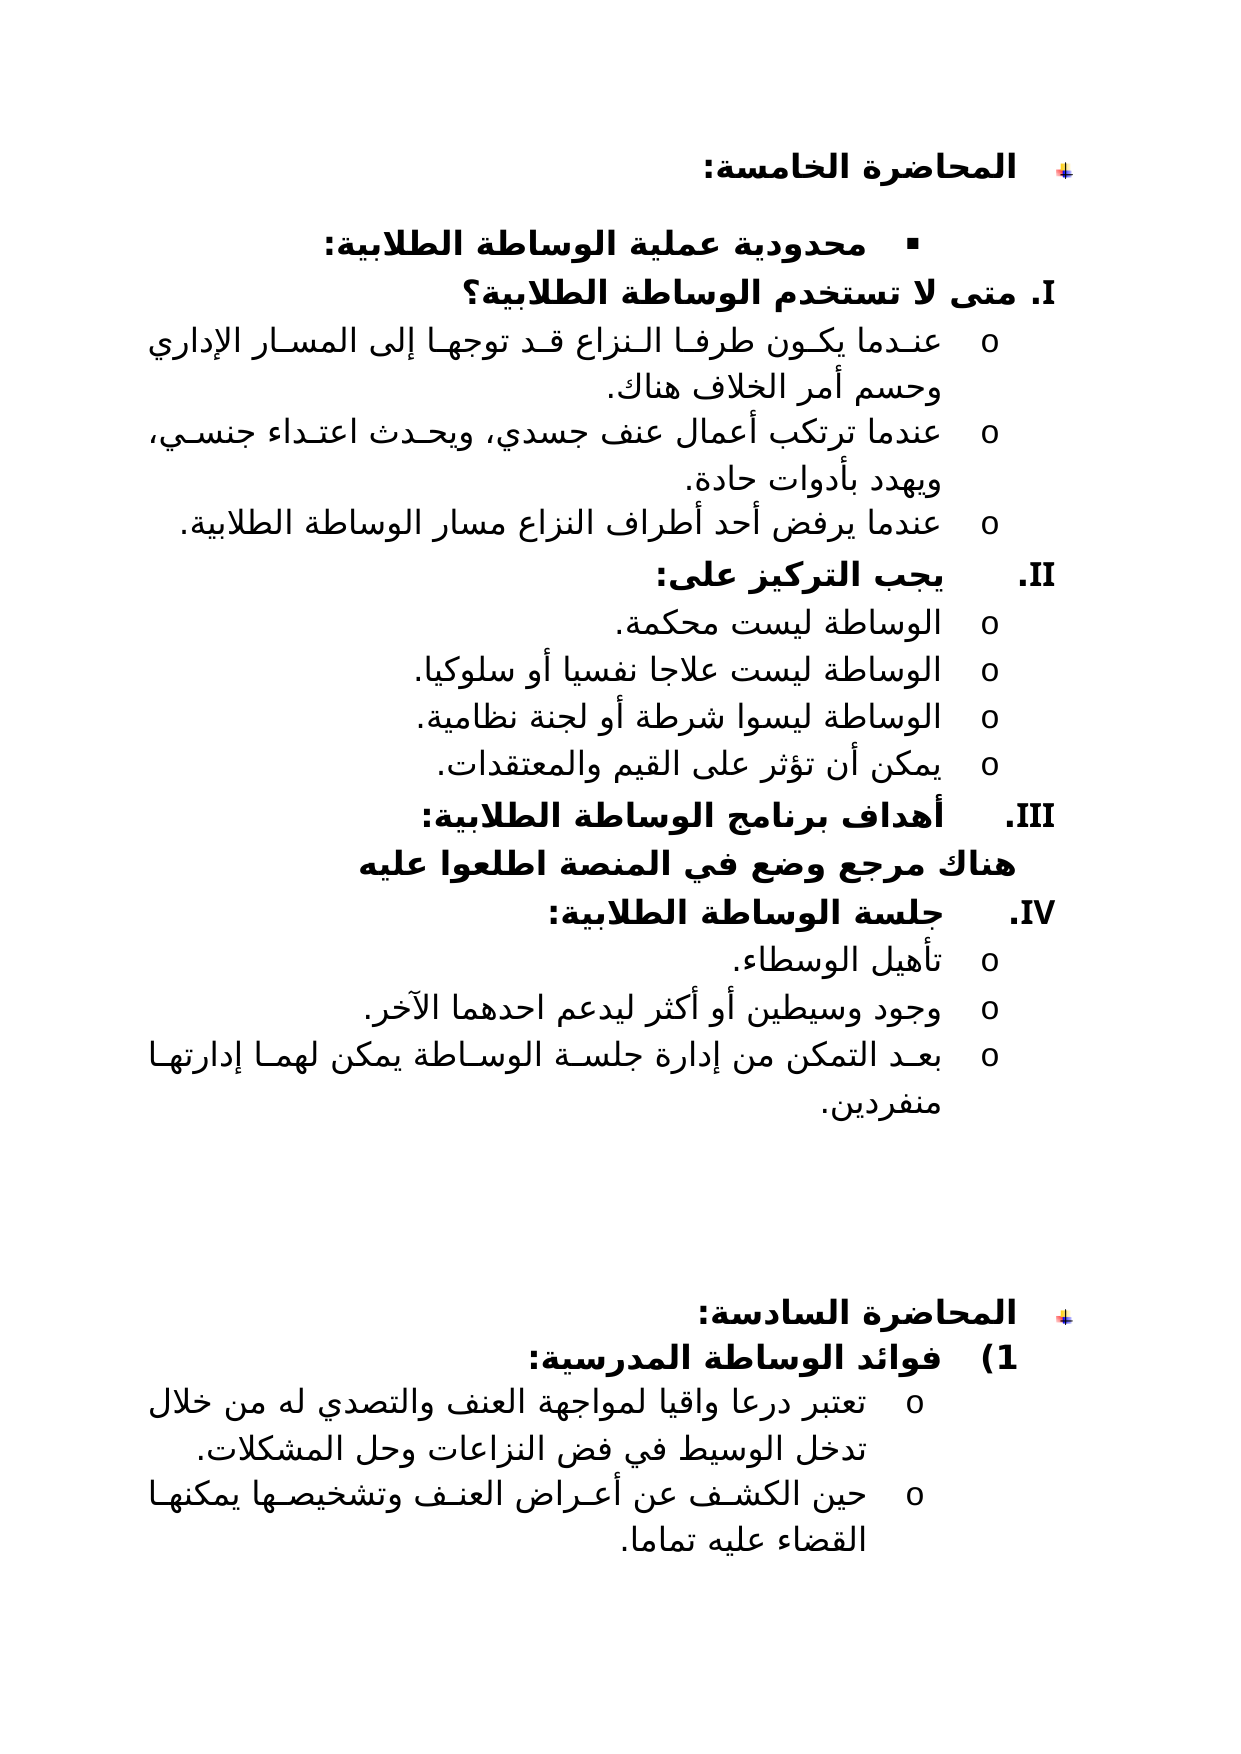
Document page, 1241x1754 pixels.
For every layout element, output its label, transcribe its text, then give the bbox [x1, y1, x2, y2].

list عندما يرفض أحد أطراف النزاع مسار الوساطة الطلابية. [148, 504, 980, 545]
picture [1056, 1308, 1073, 1325]
list جلسة الوساطة الطلابية: [148, 889, 1055, 934]
list المحاضرة السادسة: [148, 1293, 1055, 1332]
list يجب التركيز على: [148, 551, 1055, 596]
list هناك مرجع وضع في المنصة اطلعوا عليه [148, 844, 1018, 883]
list بعد التمكن من إدارة جلسة الوساطة يمكن لهما إدارتها منفردين. [148, 1035, 980, 1121]
list الوساطة ليسوا شرطة أو لجنة نظامية. [148, 698, 980, 739]
list فوائد الوساطة المدرسية: [148, 1338, 980, 1377]
list الوساطة ليست علاجا نفسيا أو سلوكيا. [148, 650, 980, 691]
list الوساطة ليست محكمة. [148, 603, 980, 644]
list أهداف برنامج الوساطة الطلابية: [148, 792, 1055, 837]
list المحاضرة الخامسة: [148, 148, 1055, 186]
list محدودية عملية الوساطة الطلابية: [148, 224, 905, 263]
list يمكن أن تؤثر على القيم والمعتقدات. [148, 745, 980, 786]
list وجود وسيطين أو أكثر ليدعم احدهما الآخر. [148, 988, 980, 1029]
list حين الكشف عن أعراض العنف وتشخيصها يمكنها القضاء عليه تماما. [148, 1474, 905, 1560]
picture [1056, 161, 1073, 179]
list تأهيل الوسطاء. [148, 941, 980, 982]
list عندما يكون طرفا النزاع قد توجها إلى المسار الإداري وحسم أمر الخلاف هناك. [148, 321, 980, 407]
list متى لا تستخدم الوساطة الطلابية؟ [148, 269, 1055, 314]
list تعتبر درعا واقيا لمواجهة العنف والتصدي له من خلال تدخل الوسيط في فض النزاعات وحل المشكلات. [148, 1383, 905, 1468]
list عندما ترتكب أعمال عنف جسدي، ويحدث اعتداء جنسي، ويهدد بأدوات حادة. [148, 412, 980, 498]
